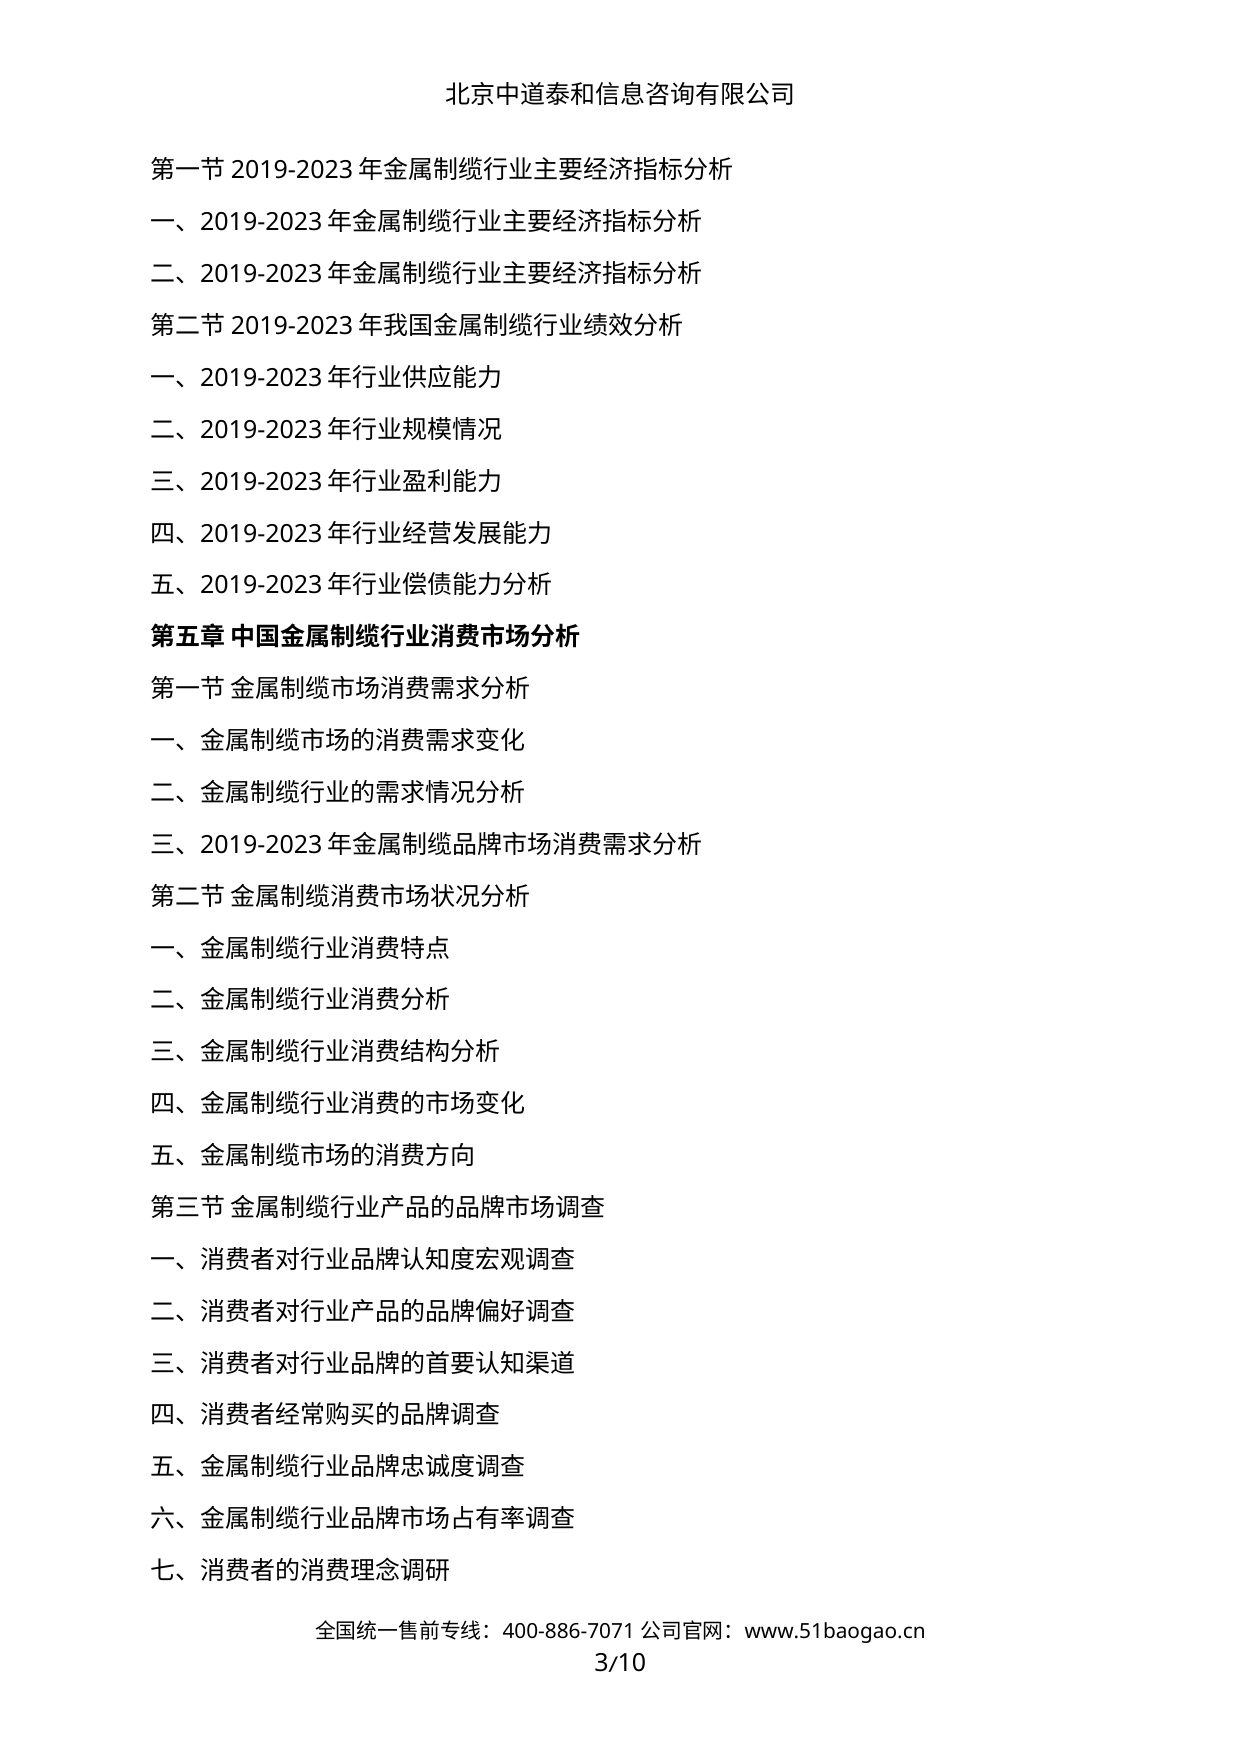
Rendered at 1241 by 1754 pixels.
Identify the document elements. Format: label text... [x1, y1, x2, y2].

text 第二节 金属制缆消费市场状况分析 [150, 876, 1090, 912]
text 一、2019-2023年金属制缆行业主要经济指标分析 [150, 202, 1090, 238]
text 三、2019-2023年行业盈利能力 [150, 461, 1090, 497]
text 一、金属制缆行业消费特点 [150, 928, 1090, 964]
text 二、2019-2023年金属制缆行业主要经济指标分析 [150, 254, 1090, 290]
text 三、金属制缆行业消费结构分析 [150, 1032, 1090, 1068]
text 三、2019-2023年金属制缆品牌市场消费需求分析 [150, 824, 1090, 861]
text 四、消费者经常购买的品牌调查 [150, 1395, 1090, 1431]
text 一、2019-2023年行业供应能力 [150, 357, 1090, 394]
text 第三节 金属制缆行业产品的品牌市场调查 [150, 1187, 1090, 1224]
text 二、金属制缆行业消费分析 [150, 980, 1090, 1016]
text 七、消费者的消费理念调研 [150, 1551, 1090, 1587]
text 一、消费者对行业品牌认知度宏观调查 [150, 1239, 1090, 1276]
text 二、金属制缆行业的需求情况分析 [150, 772, 1090, 809]
text 二、2019-2023年行业规模情况 [150, 409, 1090, 446]
text 二、消费者对行业产品的品牌偏好调查 [150, 1291, 1090, 1327]
text 第一节 金属制缆市场消费需求分析 [150, 669, 1090, 705]
text 六、金属制缆行业品牌市场占有率调查 [150, 1499, 1090, 1535]
text 一、金属制缆市场的消费需求变化 [150, 721, 1090, 757]
text 四、金属制缆行业消费的市场变化 [150, 1084, 1090, 1120]
text 四、2019-2023年行业经营发展能力 [150, 513, 1090, 549]
text 第二节 2019-2023年我国金属制缆行业绩效分析 [150, 306, 1090, 342]
text 第一节 2019-2023年金属制缆行业主要经济指标分析 [150, 150, 1090, 186]
text 三、消费者对行业品牌的首要认知渠道 [150, 1343, 1090, 1379]
text 五、金属制缆市场的消费方向 [150, 1136, 1090, 1172]
text 五、金属制缆行业品牌忠诚度调查 [150, 1447, 1090, 1483]
text 第五章 中国金属制缆行业消费市场分析 [150, 617, 1090, 653]
text 五、2019-2023年行业偿债能力分析 [150, 565, 1090, 601]
